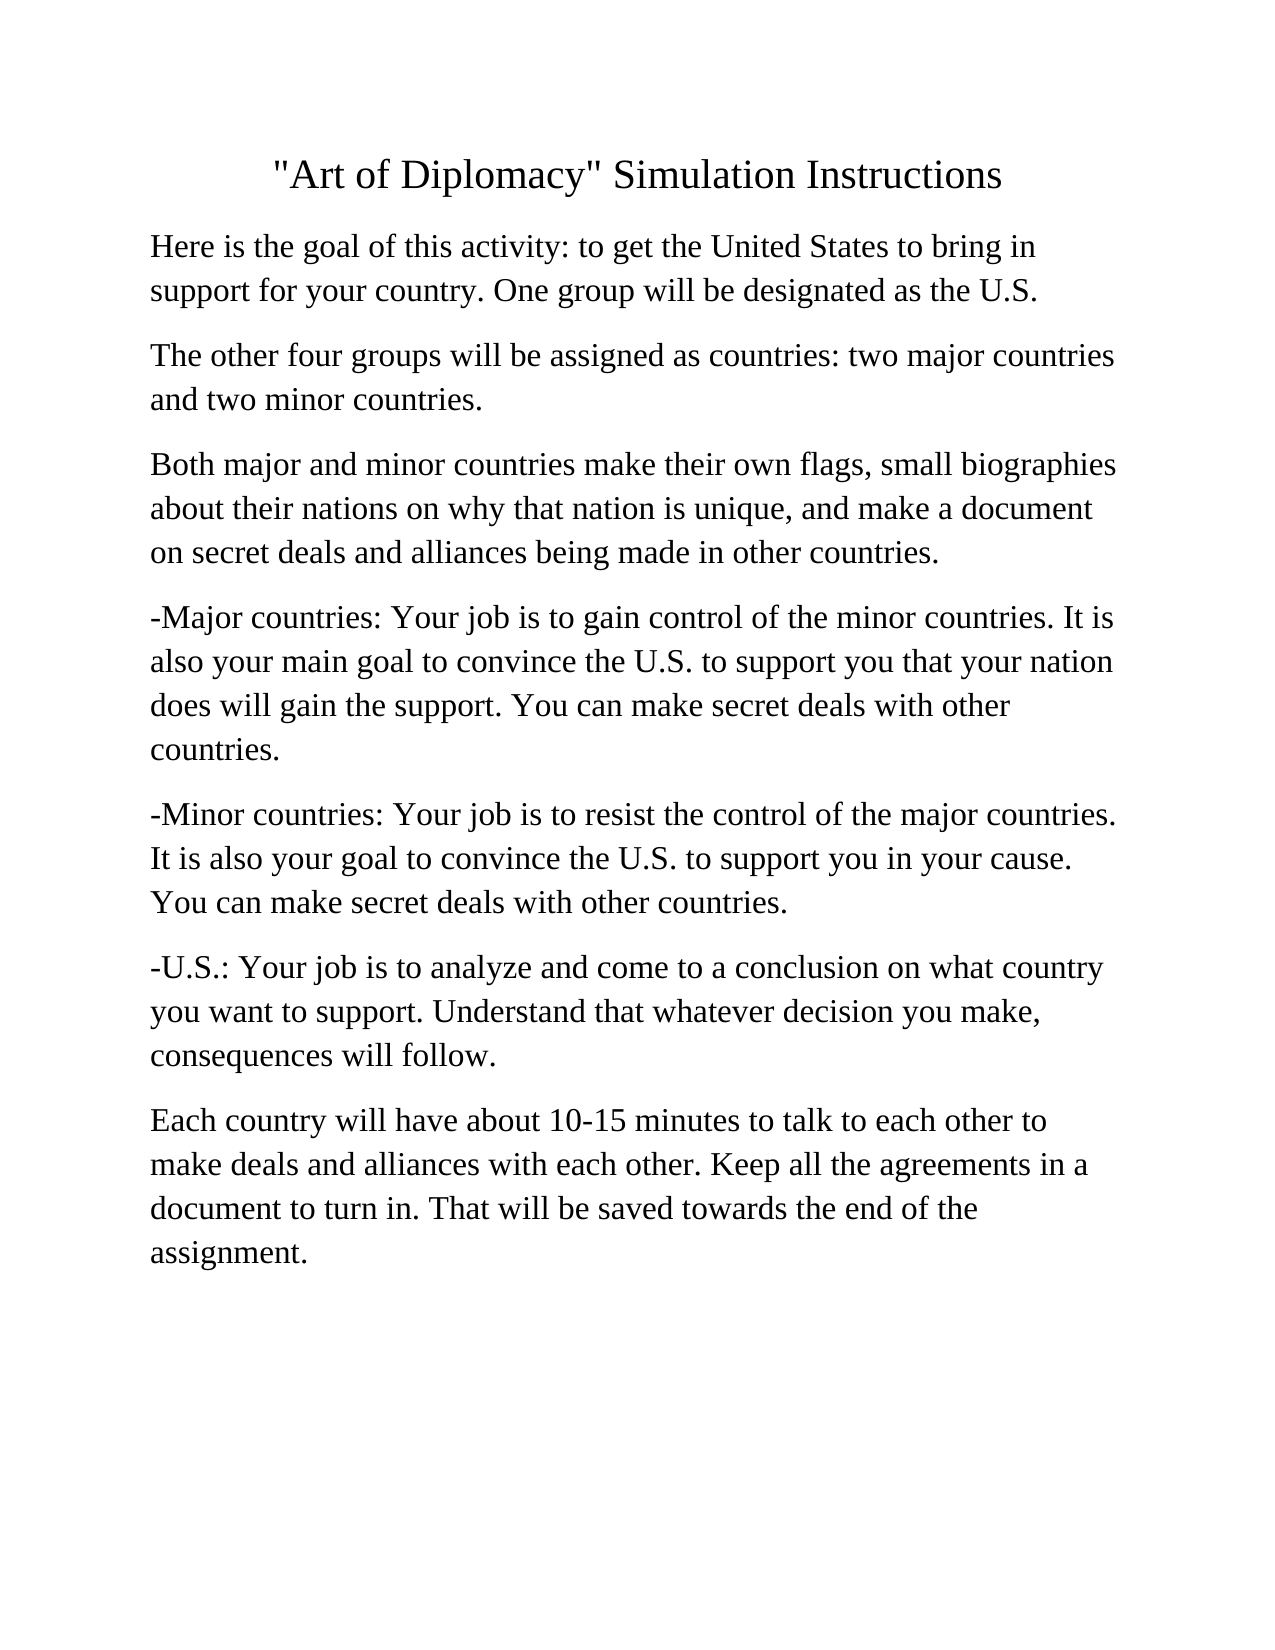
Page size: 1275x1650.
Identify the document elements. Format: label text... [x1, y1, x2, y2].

text -Major countries: Your job is to gain control of the minor countries. It is also your main goal to convince the U.S. to support you that your nation does will gain the support. You can make secret deals with other countries. [150, 597, 1125, 767]
text Both major and minor countries make their own flags, small biographies about their nations on why that nation is unique, and make a document on secret deals and alliances being made in other countries. [150, 444, 1125, 570]
text Each country will have about 10-15 minutes to talk to each other to make deals and alliances with each other. Keep all the agreements in a document to turn in. That will be saved towards the end of the assignment. [150, 1100, 1125, 1271]
text "Art of Diplomacy" Simulation Instructions [150, 150, 1125, 198]
text -Minor countries: Your job is to resist the control of the major countries. It is also your goal to convince the U.S. to support you in your cause. You can make secret deals with other countries. [150, 794, 1125, 920]
text The other four groups will be assigned as countries: two major countries and two minor countries. [150, 335, 1125, 417]
text -U.S.: Your job is to analyze and come to a conclusion on what country you want to support. Understand that whatever decision you make, consequences will follow. [150, 947, 1125, 1073]
text Here is the goal of this activity: to get the United States to bring in support for your country. One group will be designated as the U.S. [150, 226, 1125, 308]
